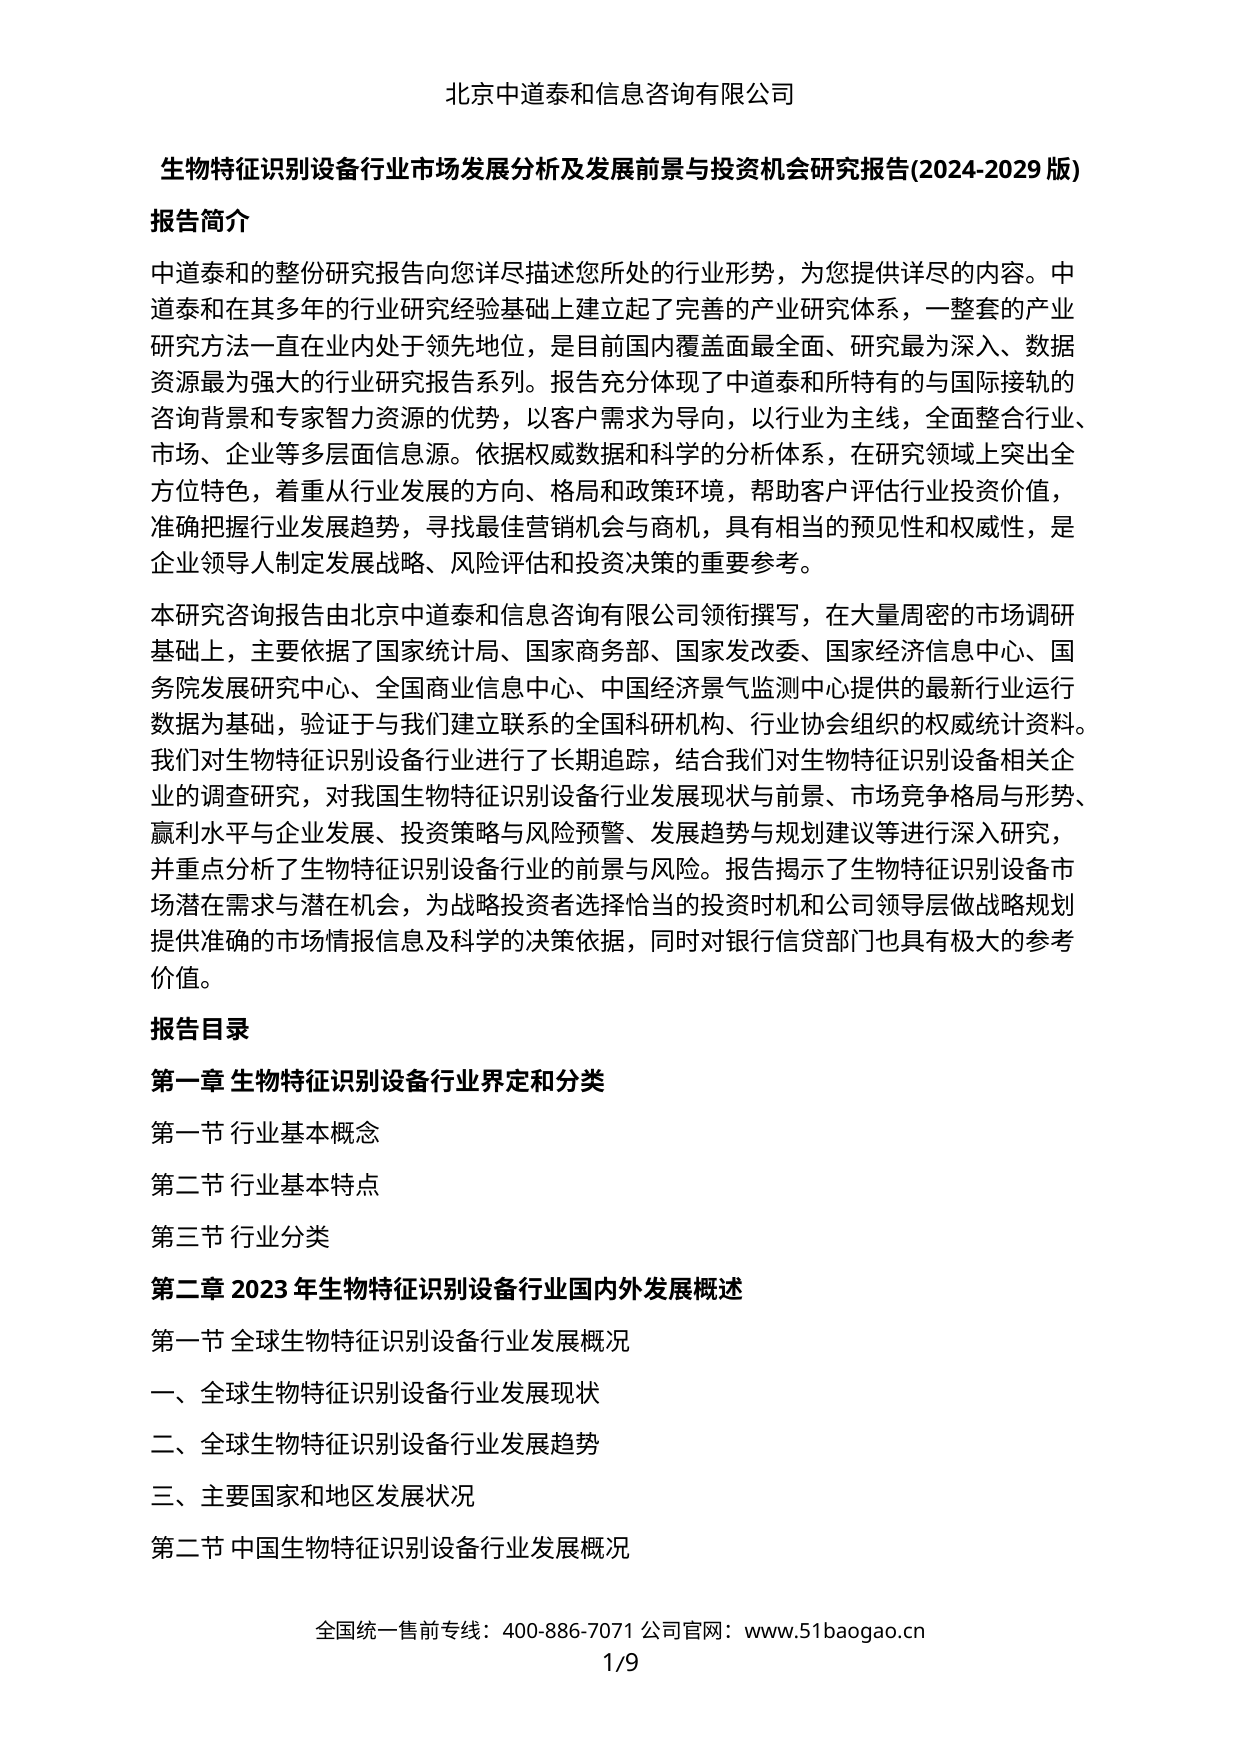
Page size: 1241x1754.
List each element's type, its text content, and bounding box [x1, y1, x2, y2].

text 报告目录 [150, 1010, 1090, 1046]
text 第二节 行业基本特点 [150, 1166, 1090, 1202]
text 第一节 全球生物特征识别设备行业发展概况 [150, 1321, 1090, 1357]
text 第一章 生物特征识别设备行业界定和分类 [150, 1062, 1090, 1098]
text 三、主要国家和地区发展状况 [150, 1477, 1090, 1513]
text 第三节 行业分类 [150, 1217, 1090, 1254]
text 第二节 中国生物特征识别设备行业发展概况 [150, 1529, 1090, 1565]
text 本研究咨询报告由北京中道泰和信息咨询有限公司领衔撰写，在大量周密的市场调研基础上，主要依据了国家统计局、国家商务部、国家发改委、国家经济信息中心、国务院发展研究中心、全国商业信息中心、中国经济景气监测中心提供的最新行业运行数据为基础，验证于与我们建立联系的全国科研机构、行业协会组织的权威统计资料。我们对生物特征识别设备行业进行了长期追踪，结合我们对生物特征识别设备相关企业的调查研究，对我国生物特征识别设备行业发展现状与前景、市场竞争格局与形势、赢利水平与企业发展、投资策略与风险预警、发展趋势与规划建议等进行深入研究，并重点分析了生物特征识别设备行业的前景与风险。报告揭示了生物特征识别设备市场潜在需求与潜在机会，为战略投资者选择恰当的投资时机和公司领导层做战略规划提供准确的市场情报信息及科学的决策依据，同时对银行信贷部门也具有极大的参考价值。 [150, 596, 1090, 994]
text 第二章 2023年生物特征识别设备行业国内外发展概述 [150, 1269, 1090, 1306]
text 生物特征识别设备行业市场发展分析及发展前景与投资机会研究报告(2024-2029版) [150, 150, 1090, 186]
text 报告简介 [150, 202, 1090, 238]
text 中道泰和的整份研究报告向您详尽描述您所处的行业形势，为您提供详尽的内容。中道泰和在其多年的行业研究经验基础上建立起了完善的产业研究体系，一整套的产业研究方法一直在业内处于领先地位，是目前国内覆盖面最全面、研究最为深入、数据资源最为强大的行业研究报告系列。报告充分体现了中道泰和所特有的与国际接轨的咨询背景和专家智力资源的优势，以客户需求为导向，以行业为主线，全面整合行业、市场、企业等多层面信息源。依据权威数据和科学的分析体系，在研究领域上突出全方位特色，着重从行业发展的方向、格局和政策环境，帮助客户评估行业投资价值，准确把握行业发展趋势，寻找最佳营销机会与商机，具有相当的预见性和权威性，是企业领导人制定发展战略、风险评估和投资决策的重要参考。 [150, 254, 1090, 580]
text 第一节 行业基本概念 [150, 1114, 1090, 1150]
text 二、全球生物特征识别设备行业发展趋势 [150, 1425, 1090, 1461]
text 一、全球生物特征识别设备行业发展现状 [150, 1373, 1090, 1409]
